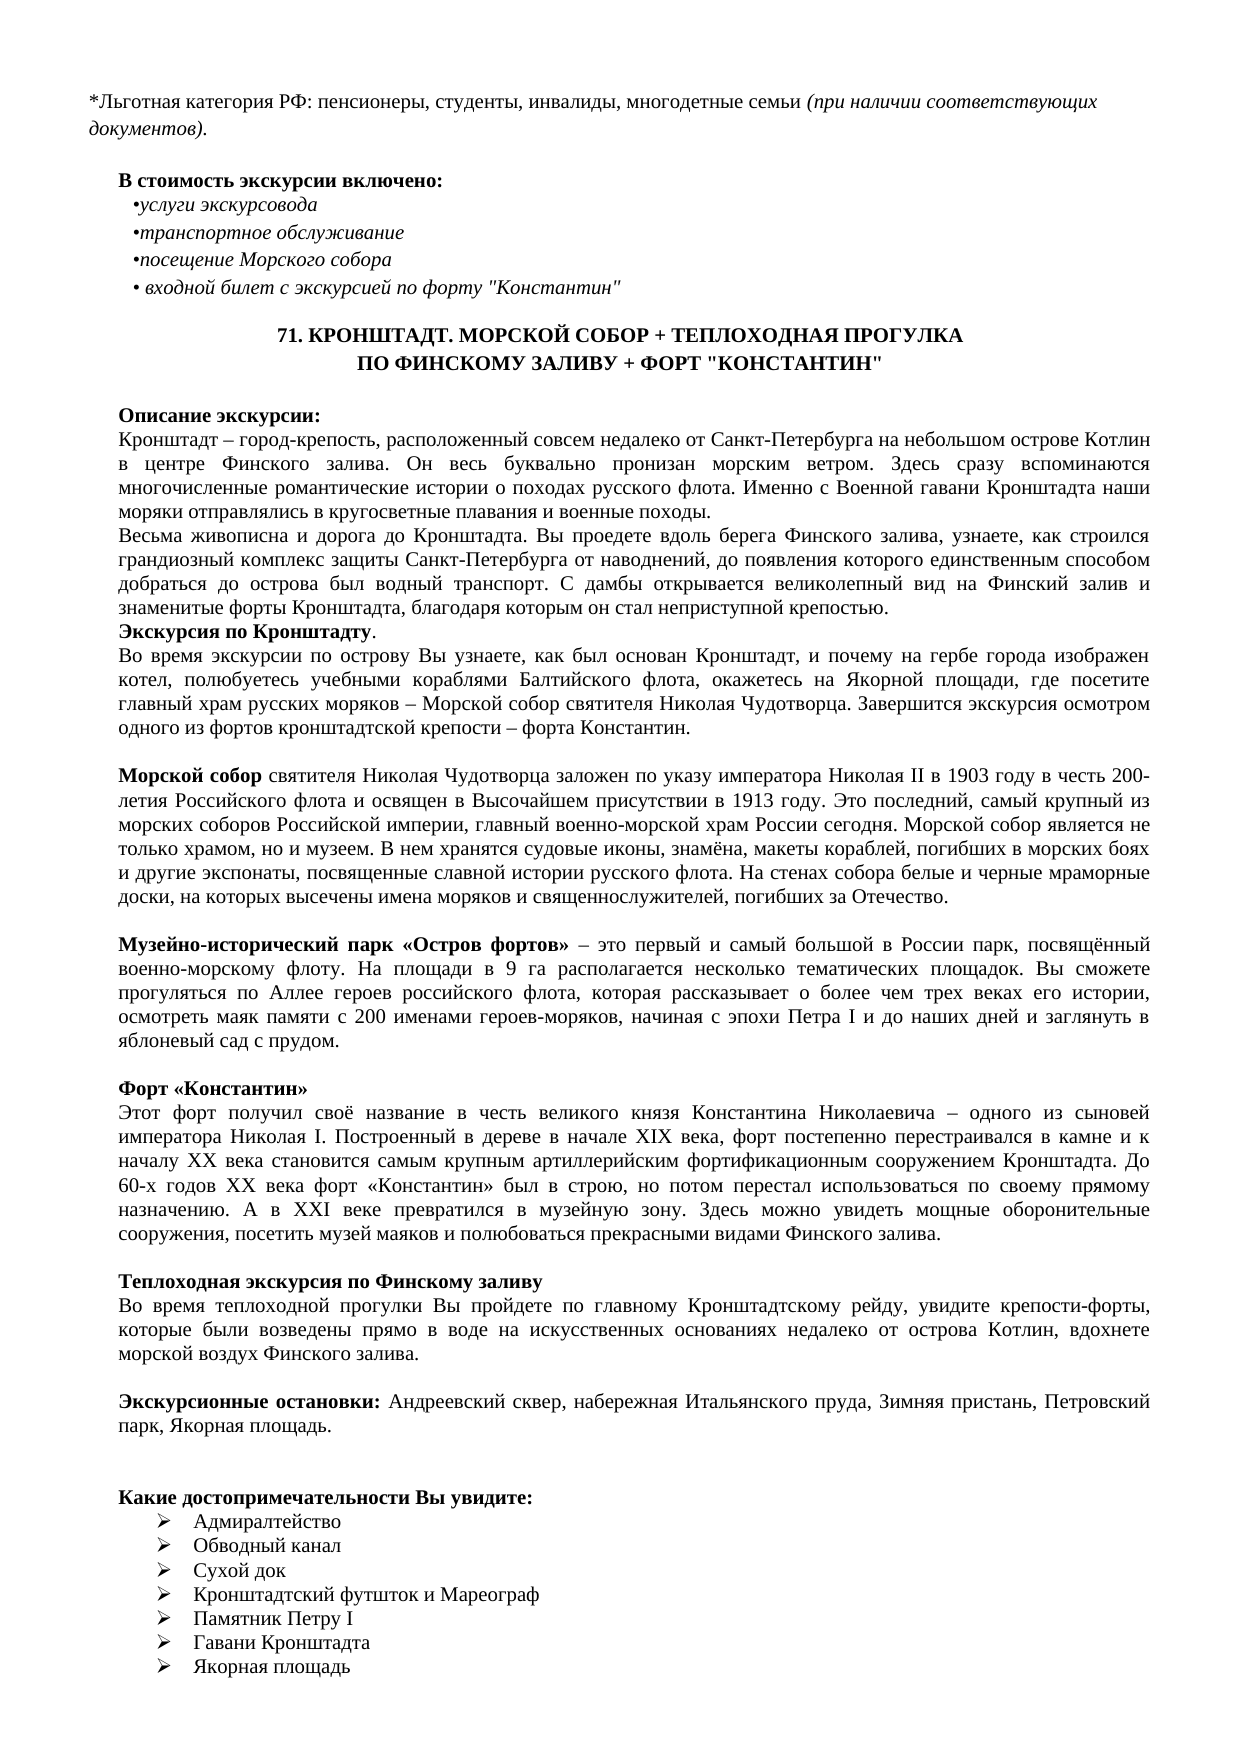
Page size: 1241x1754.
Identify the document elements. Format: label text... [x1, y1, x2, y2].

text Морской собор святителя Николая Чудотворца заложен по указу императора Николая II в 1903 году в честь 200-летия Российского флота и освящен в Высочайшем присутствии в 1913 году. Это последний, самый крупный из морских соборов Российской империи, главный военно-морской храм России сегодня. Морской собор является не только храмом, но и музеем. В нем хранятся судовые иконы, знамёна, макеты кораблей, погибших в морских боях и другие экспонаты, посвященные славной истории русского флота. На стенах собора белые и черные мраморные доски, на которых высечены имена моряков и священнослужителей, погибших за Отечество. [118, 763, 1152, 908]
text Этот форт получил своё название в честь великого князя Константина Николаевича – одного из сыновей императора Николая I. Построенный в дереве в начале XIX века, форт постепенно перестраивался в камне и к началу XX века становится самым крупным артиллерийским фортификационным сооружением Кронштадта. До 60-х годов XX века форт «Константин» был в строю, но потом перестал использоваться по своему прямому назначению. А в XXI веке превратился в музейную зону. Здесь можно увидеть мощные оборонительные сооружения, посетить музей маяков и полюбоваться прекрасными видами Финского залива. [118, 1100, 1152, 1245]
list •услуги экскурсовода [132, 192, 1152, 216]
text Теплоходная экскурсия по Финскому заливу [118, 1269, 1152, 1293]
text В стоимость экскурсии включено: [118, 168, 1152, 192]
text по Финскому заливу + форт "Константин" [88, 351, 1152, 375]
text Во время теплоходной прогулки Вы пройдете по главному Кронштадтскому рейду, увидите крепости-форты, которые были возведены прямо в воде на искусственных основаниях недалеко от острова Котлин, вдохнете морской воздух Финского залива. [118, 1293, 1152, 1365]
text Форт «Константин» [118, 1076, 1152, 1100]
list Якорная площадь [156, 1654, 1152, 1678]
list Адмиралтейство [156, 1509, 1152, 1533]
text Весьма живописна и дорога до Кронштадта. Вы проедете вдоль берега Финского залива, узнаете, как строился грандиозный комплекс защиты Санкт-Петербурга от наводнений, до появления которого единственным способом добраться до острова был водный транспорт. С дамбы открывается великолепный вид на Финский залив и знаменитые форты Кронштадта, благодаря которым он стал неприступной крепостью. [118, 523, 1152, 619]
list Обводный канал [156, 1533, 1152, 1557]
text Во время экскурсии по острову Вы узнаете, как был основан Кронштадт, и почему на гербе города изображен котел, полюбуетесь учебными кораблями Балтийского флота, окажетесь на Якорной площади, где посетите главный храм русских моряков – Морской собор святителя Николая Чудотворца. Завершится экскурсия осмотром одного из фортов кронштадтской крепости – форта Константин. [118, 643, 1152, 739]
text Экскурсионные остановки: Андреевский сквер, набережная Итальянского пруда, Зимняя пристань, Петровский парк, Якорная площадь. [118, 1389, 1152, 1437]
text 71. Кронштадт. Морской собор + теплоходная прогулка [88, 323, 1152, 347]
text Экскурсия по Кронштадту. [118, 619, 1152, 643]
list Кронштадтский футшток и Мареограф [156, 1582, 1152, 1606]
text Музейно-исторический парк «Остров фортов» – это первый и самый большой в России парк, посвящённый военно-морскому флоту. На площади в 9 га располагается несколько тематических площадок. Вы сможете прогуляться по Аллее героев российского флота, которая рассказывает о более чем трех веках его истории, осмотреть маяк памяти с 200 именами героев-моряков, начиная с эпохи Петра I и до наших дней и заглянуть в яблоневый сад с прудом. [118, 932, 1152, 1052]
list •посещение Морского собора [132, 247, 1152, 271]
text Описание экскурсии: [118, 402, 1152, 427]
list •транспортное обслуживание [132, 219, 1152, 244]
text Какие достопримечательности Вы увидите: [118, 1485, 1152, 1509]
text *Льготная категория РФ: пенсионеры, студенты, инвалиды, многодетные семьи (при наличии соответствующих документов). [88, 89, 1152, 140]
list • входной билет с экскурсией по форту "Константин" [132, 275, 1152, 299]
list Памятник Петру I [156, 1606, 1152, 1630]
list Сухой док [156, 1557, 1152, 1582]
text Кронштадт – город-крепость, расположенный совсем недалеко от Санкт-Петербурга на небольшом острове Котлин в центре Финского залива. Он весь буквально пронизан морским ветром. Здесь сразу вспоминаются многочисленные романтические истории о походах русского флота. Именно с Военной гавани Кронштадта наши моряки отправлялись в кругосветные плавания и военные походы. [118, 427, 1152, 523]
list Гавани Кронштадта [156, 1630, 1152, 1654]
